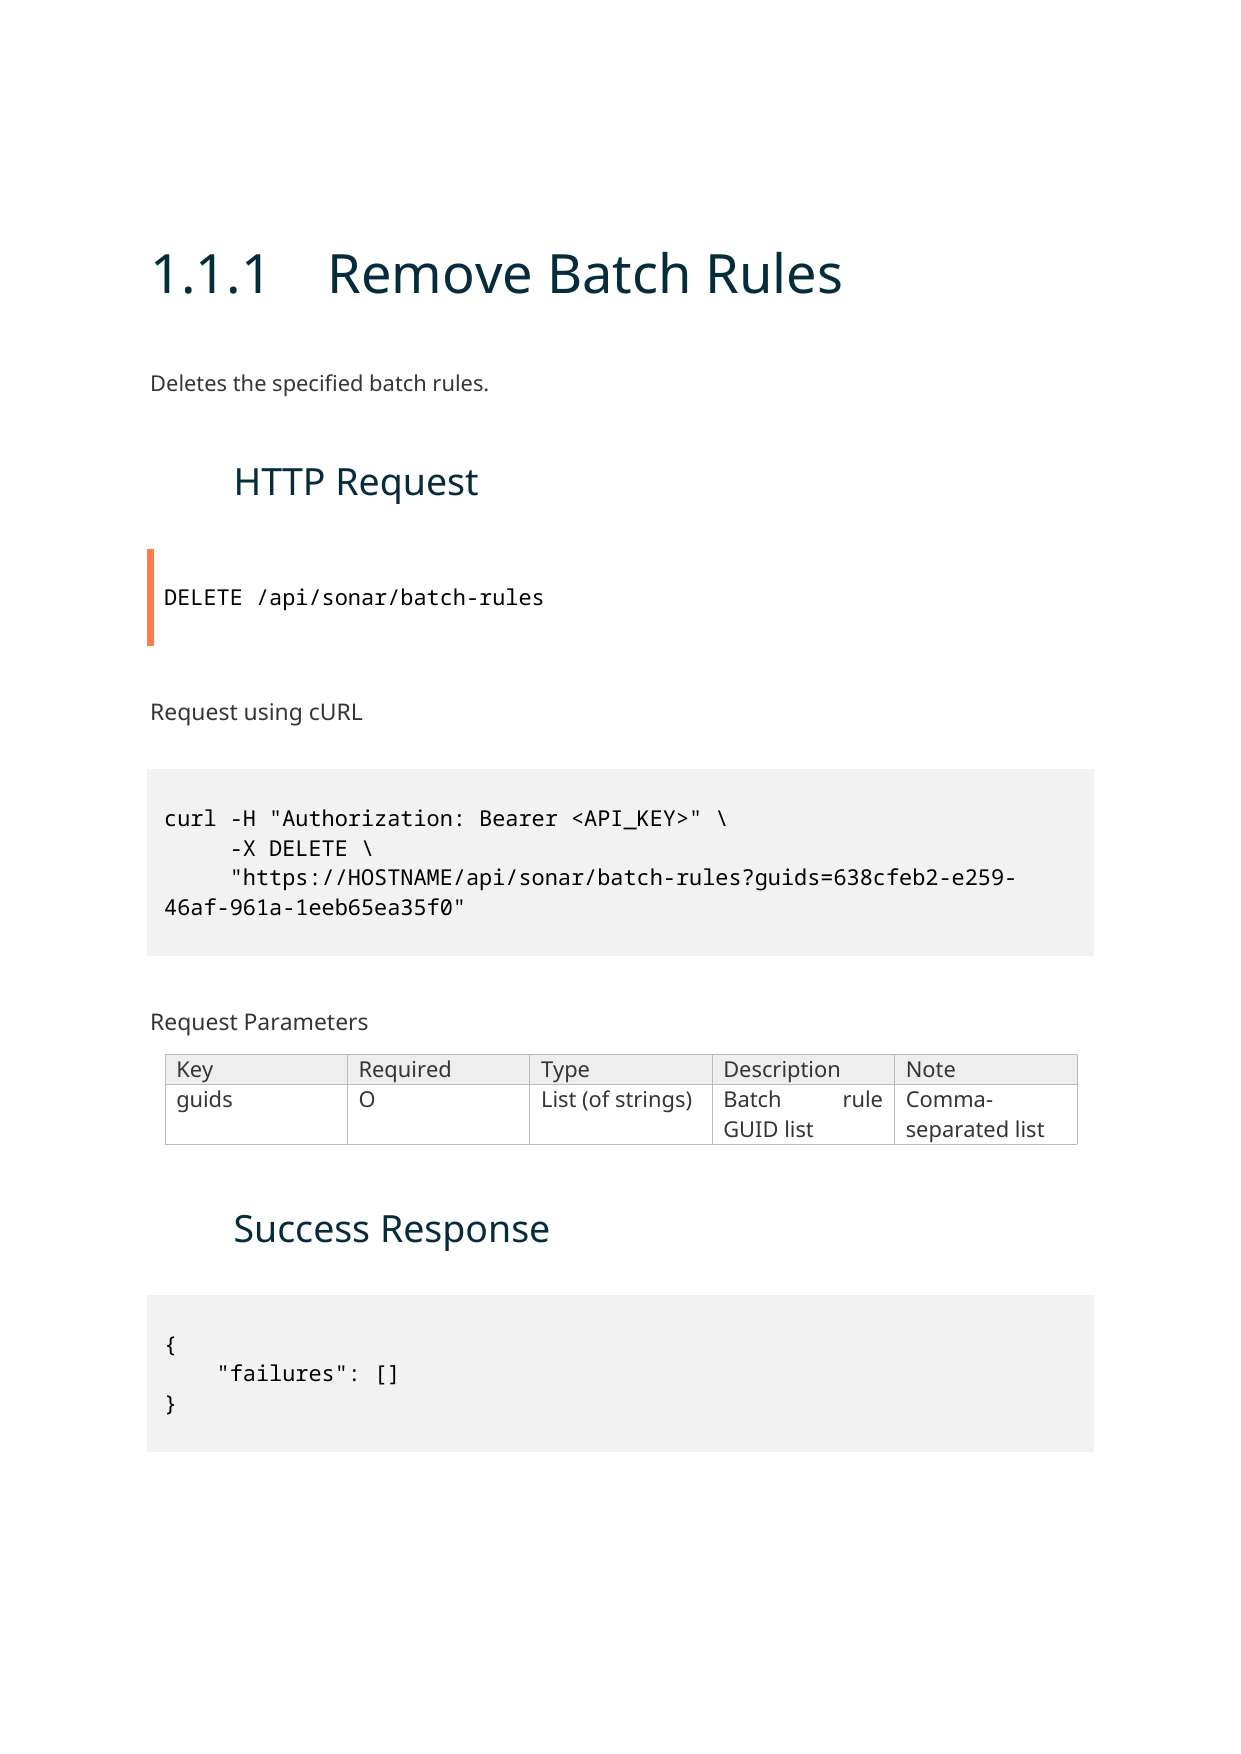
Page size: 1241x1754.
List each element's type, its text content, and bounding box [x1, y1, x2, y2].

subtitle HTTP Request [150, 456, 1090, 507]
subtitle Success Response [150, 1202, 1090, 1253]
text DELETE /api/sonar/batch-rules [154, 550, 1093, 645]
text { "failures": [] } [148, 1296, 1093, 1451]
text Deletes the specified batch rules. [150, 368, 1090, 397]
table_header Type [530, 1055, 712, 1084]
subtitle Remove Batch Rules [150, 236, 1090, 309]
table_cell List (of strings) [530, 1085, 712, 1143]
text Request using cURL [150, 696, 1090, 727]
table_header Required [348, 1055, 529, 1084]
table_cell Comma-separated list [895, 1085, 1077, 1143]
table_cell guids [166, 1085, 347, 1143]
table_header Note [895, 1055, 1077, 1084]
table_header Key [166, 1055, 347, 1084]
text Request Parameters [150, 1006, 1090, 1037]
text curl -H "Authorization: Bearer <API_KEY>" \ -X DELETE \ "https://HOSTNAME/api/sonar/batch-rules?guids=638cfeb2-e259-46af-961a-1eeb65ea35f0" [148, 770, 1093, 955]
table_cell O [348, 1085, 529, 1143]
table_cell Batch rule GUID list [713, 1085, 894, 1143]
table_header Description [713, 1055, 894, 1084]
